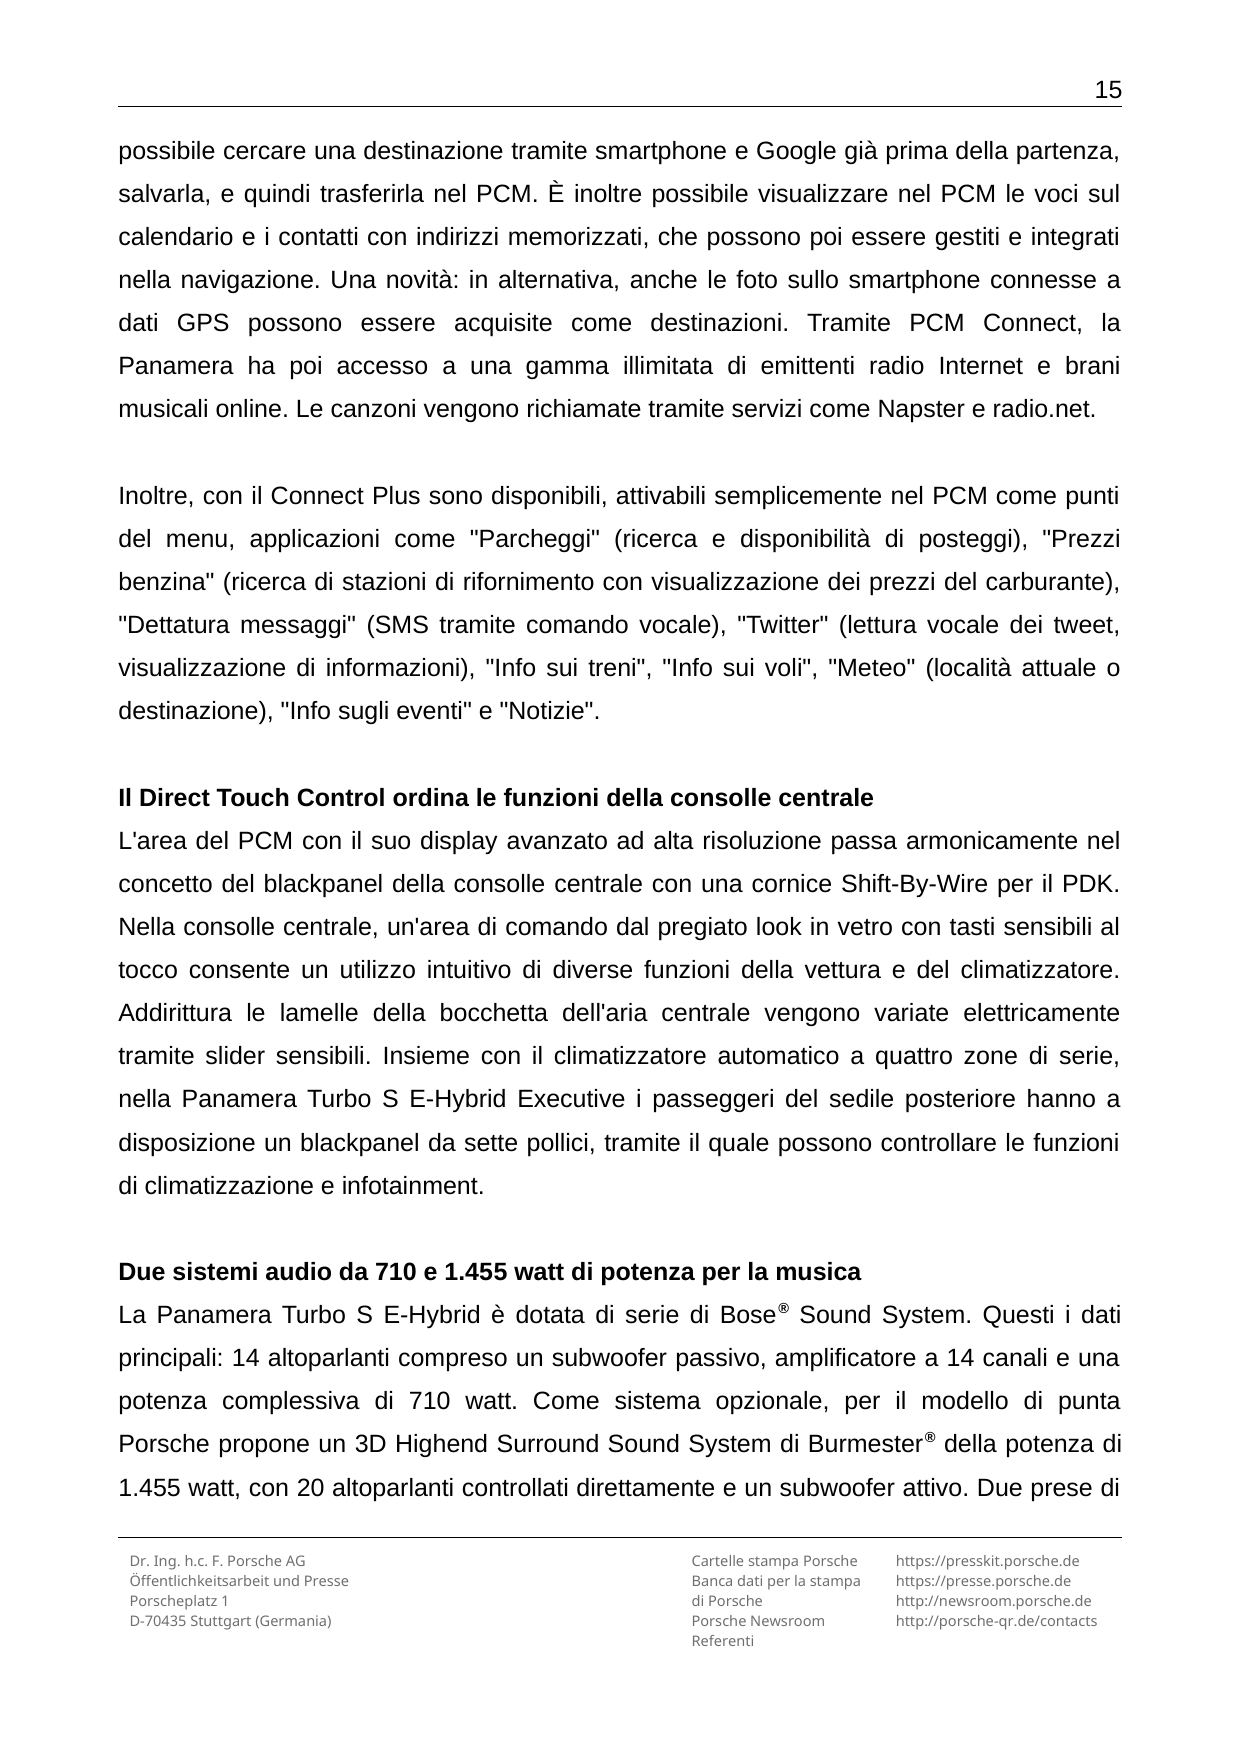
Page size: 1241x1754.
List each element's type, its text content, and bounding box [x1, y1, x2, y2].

text L'area del PCM con il suo display avanzato ad alta risoluzione passa armonicamente nel concetto del blackpanel della consolle centrale con una cornice Shift-By-Wire per il PDK. Nella consolle centrale, un'area di comando dal pregiato look in vetro con tasti sensibili al tocco consente un utilizzo intuitivo di diverse funzioni della vettura e del climatizzatore. Addirittura le lamelle della bocchetta dell'aria centrale vengono variate elettricamente tramite slider sensibili. Insieme con il climatizzatore automatico a quattro zone di serie, nella Panamera Turbo S E-Hybrid Executive i passeggeri del sedile posteriore hanno a disposizione un blackpanel da sette pollici, tramite il quale possono controllare le funzioni di climatizzazione e infotainment. [118, 826, 1122, 1199]
text Il Direct Touch Control ordina le funzioni della consolle centrale [118, 782, 1122, 811]
text Due sistemi audio da 710 e 1.455 watt di potenza per la musica [118, 1257, 1122, 1286]
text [118, 136, 1122, 423]
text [118, 1300, 1122, 1501]
text Inoltre, con il Connect Plus sono disponibili, attivabili semplicemente nel PCM come punti del menu, applicazioni come "Parcheggi" (ricerca e disponibilità di posteggi), "Prezzi benzina" (ricerca di stazioni di rifornimento con visualizzazione dei prezzi del carburante), "Dettatura messaggi" (SMS tramite comando vocale), "Twitter" (lettura vocale dei tweet, visualizzazione di informazioni), "Info sui treni", "Info sui voli", "Meteo" (località attuale o destinazione), "Info sugli eventi" e "Notizie". [118, 481, 1122, 725]
